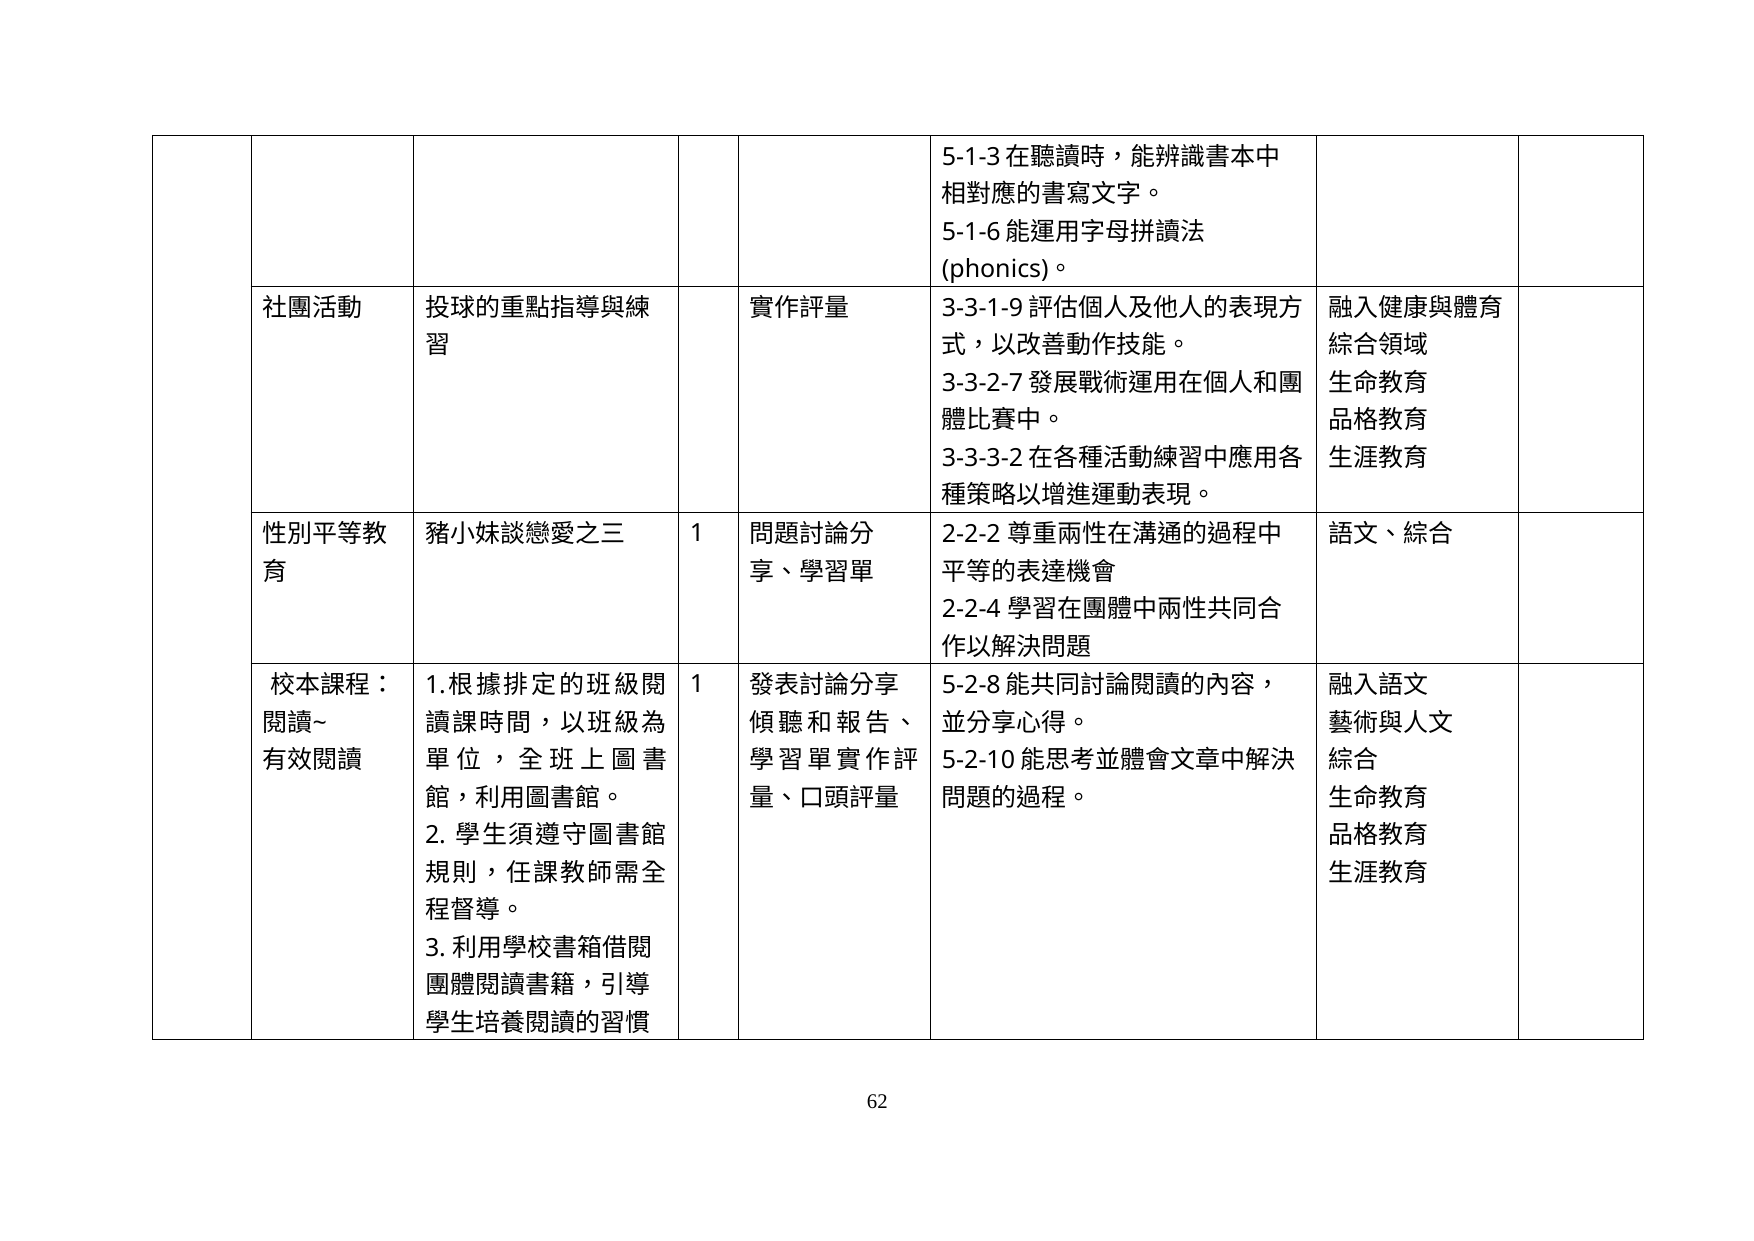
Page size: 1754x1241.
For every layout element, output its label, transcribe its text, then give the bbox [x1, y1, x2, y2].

table_cell [1519, 287, 1643, 512]
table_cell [1317, 664, 1518, 1039]
table_cell 1 [679, 136, 738, 286]
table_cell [1317, 136, 1518, 286]
table_cell 實作評量 [739, 287, 930, 512]
table_cell 融入健康與體育 綜合領域 生命教育 品格教育 生涯教育 [1317, 287, 1518, 512]
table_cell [739, 136, 930, 286]
table_cell 校本課程： 閱讀~ 有效閱讀 [252, 664, 413, 1039]
table_cell 英語 [252, 136, 413, 286]
table_cell 豬小妹談戀愛之三 [414, 513, 678, 663]
table_cell 2-2-2 尊重兩性在溝通的過程中平等的表達機會 2-2-4 學習在團體中兩性共同合作以解決問題 [931, 513, 1316, 663]
table_cell 問題討論分享、學習單 [739, 513, 930, 663]
table_cell [679, 287, 738, 512]
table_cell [739, 664, 930, 1039]
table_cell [931, 664, 1316, 1039]
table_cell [931, 136, 1316, 286]
table_cell 投球的重點指導與練習 [414, 287, 678, 512]
table_cell 語文、綜合 [1317, 513, 1518, 663]
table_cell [414, 664, 678, 1039]
table_cell 3-3-1-9評估個人及他人的表現方式，以改善動作技能。 3-3-2-7發展戰術運用在個人和團體比賽中。 3-3-3-2在各種活動練習中應用各種策略以增進運動表現。 [931, 287, 1316, 512]
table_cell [414, 136, 678, 286]
table_cell 1 [679, 664, 738, 1039]
table_cell [1519, 664, 1643, 1039]
table_cell 社團活動 [252, 287, 413, 512]
table_cell 性別平等教育 [252, 513, 413, 663]
table_cell 1 [679, 513, 738, 663]
table_cell [1519, 513, 1643, 663]
table_cell [1519, 136, 1643, 286]
